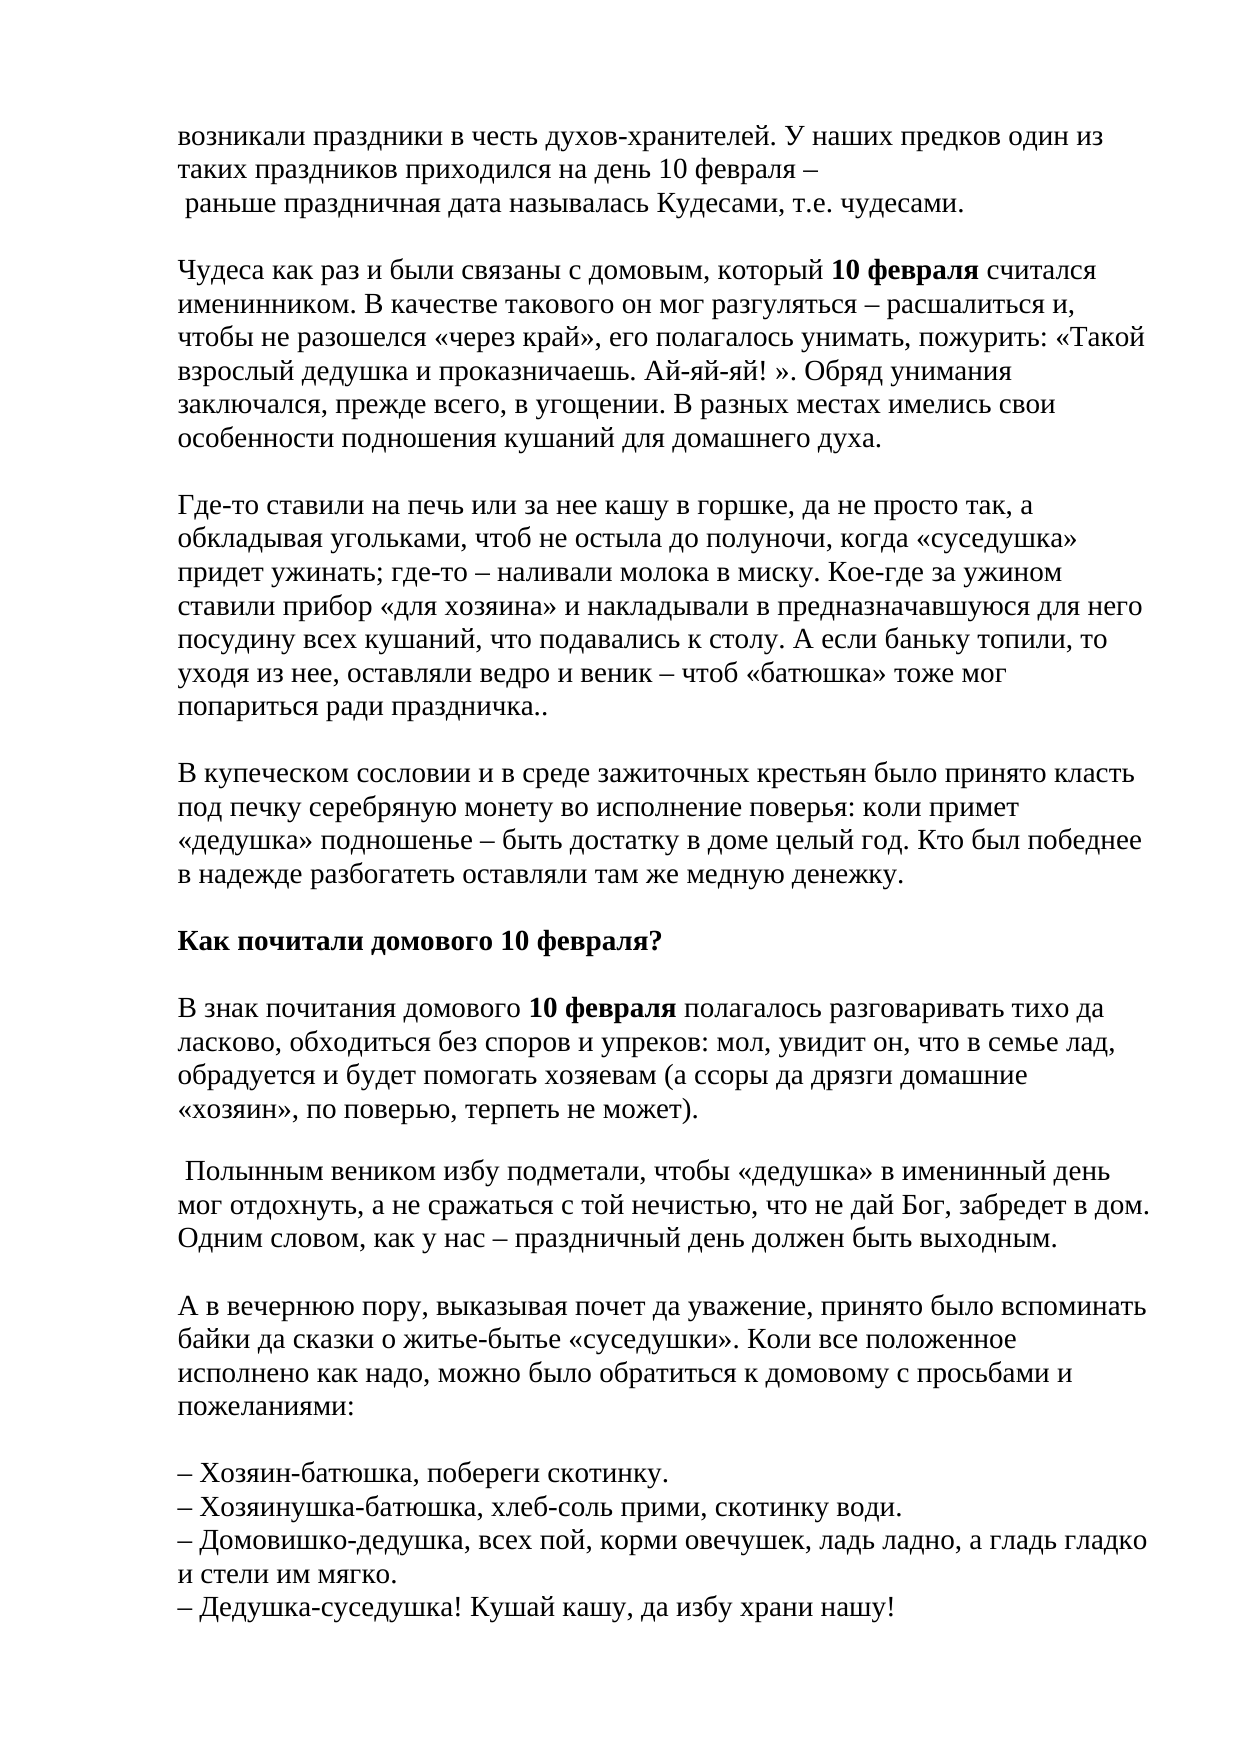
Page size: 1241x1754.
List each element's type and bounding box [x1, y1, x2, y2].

text [177, 118, 1152, 1124]
text [177, 1153, 1152, 1623]
